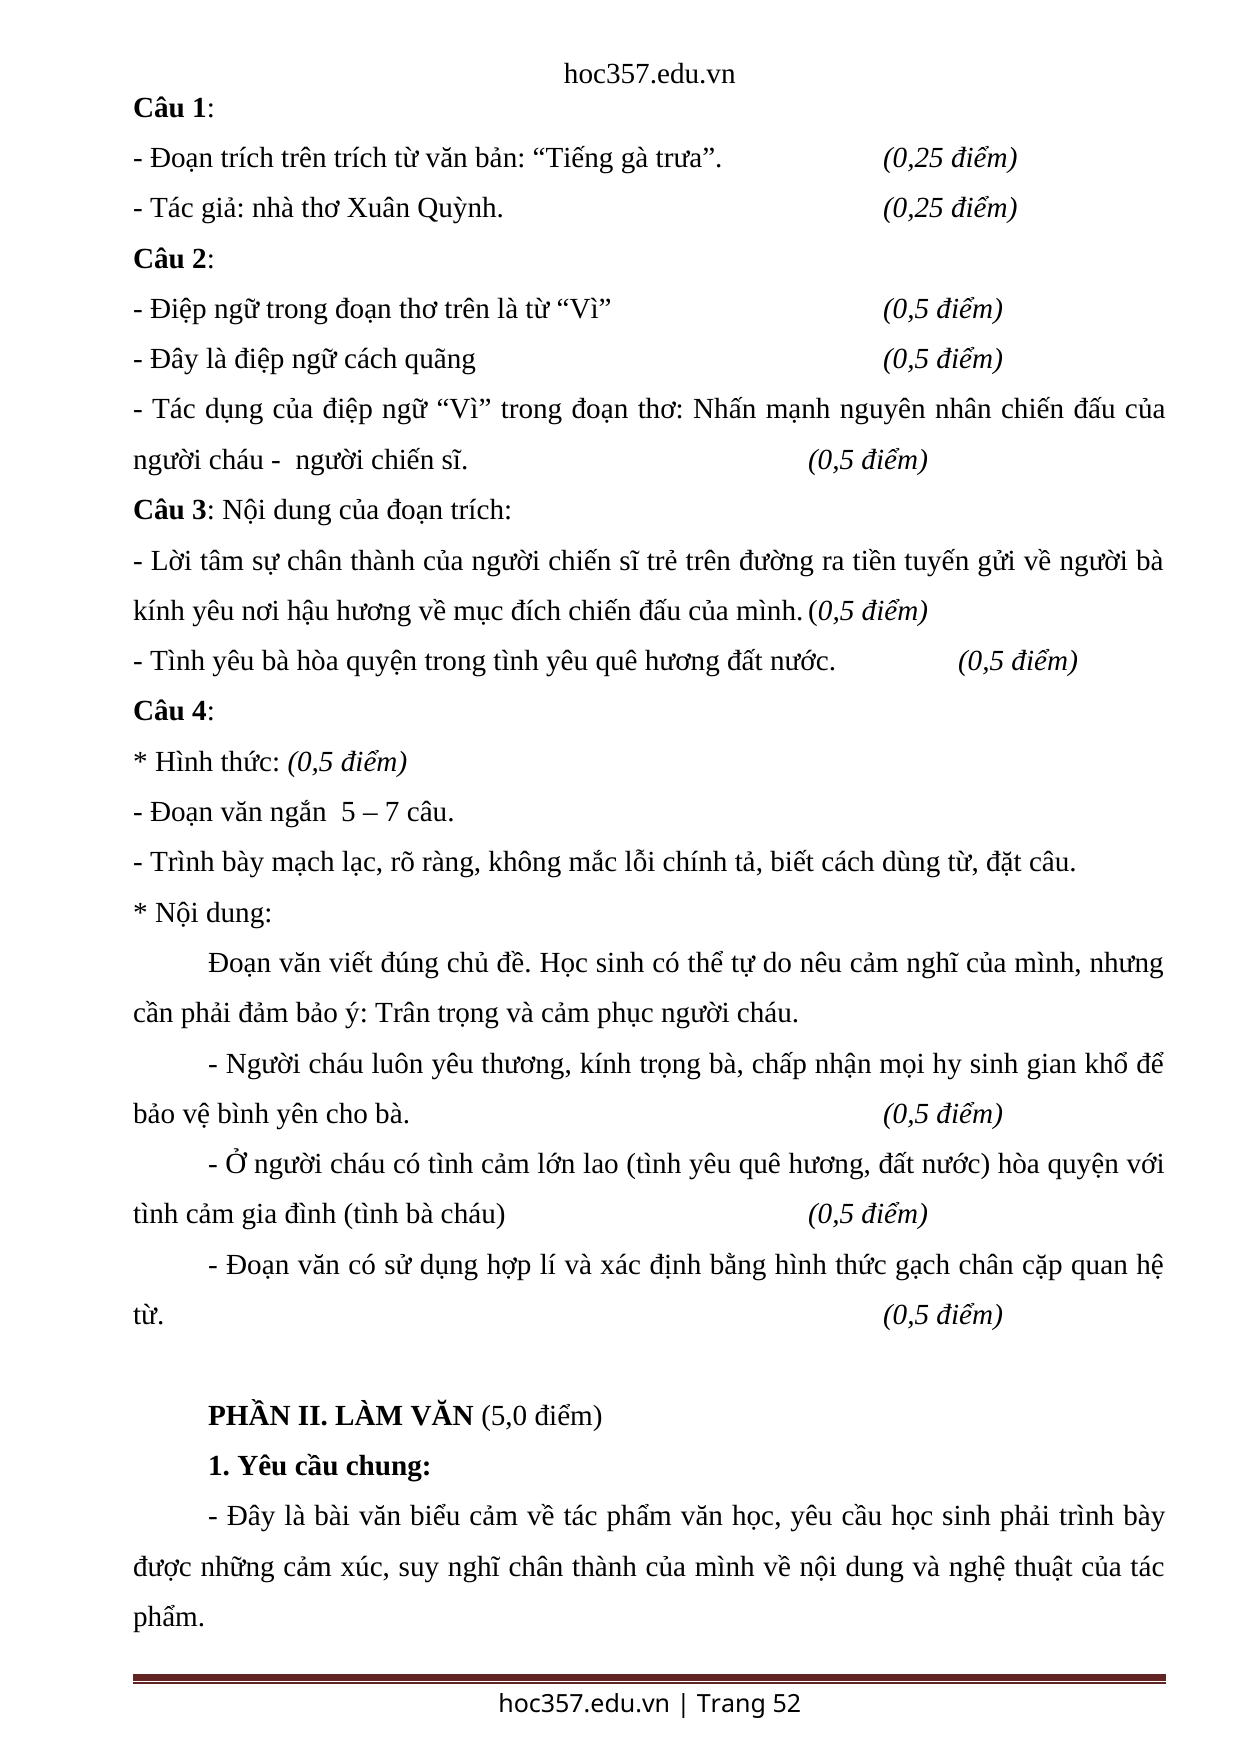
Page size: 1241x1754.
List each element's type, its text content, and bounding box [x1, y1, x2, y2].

text Đoạn văn viết đúng chủ đề. Học sinh có thể tự do nêu cảm nghĩ của mình, nhưng cần phải đảm bảo ý: Trân trọng và cảm phục người cháu. [133, 945, 1166, 1029]
text - Tác giả: nhà thơ Xuân Quỳnh. (0,25 điểm) [133, 190, 1166, 224]
text - Đây là điệp ngữ cách quãng (0,5 điểm) [133, 341, 1166, 375]
text * Hình thức: (0,5 điểm) [133, 744, 1166, 777]
text - Ở người cháu có tình cảm lớn lao (tình yêu quê hương, đất nước) hòa quyện với tình cảm gia đình (tình bà cháu) (0,5 điểm) [133, 1146, 1166, 1230]
text - Điệp ngữ trong đoạn thơ trên là từ “Vì” (0,5 điểm) [133, 291, 1166, 324]
text Câu 3: Nội dung của đoạn trích: [133, 492, 1166, 526]
text Câu 2: [133, 241, 1166, 274]
text 1. Yêu cầu chung: [133, 1448, 1166, 1482]
text - Tác dụng của điệp ngữ “Vì” trong đoạn thơ: Nhấn mạnh nguyên nhân chiến đấu của người cháu - người chiến sĩ. (0,5 điểm) [133, 392, 1166, 476]
text - Đây là bài văn biểu cảm về tác phẩm văn học, yêu cầu học sinh phải trình bày được những cảm xúc, suy nghĩ chân thành của mình về nội dung và nghệ thuật của tác phẩm. [133, 1498, 1166, 1633]
text - Trình bày mạch lạc, rõ ràng, không mắc lỗi chính tả, biết cách dùng từ, đặt câu. [133, 844, 1166, 878]
text - Đoạn văn có sử dụng hợp lí và xác định bằng hình thức gạch chân cặp quan hệ từ. (0,5 điểm) [133, 1247, 1166, 1331]
text - Đoạn văn ngắn 5 – 7 câu. [133, 794, 1166, 828]
text Câu 1: [133, 90, 1166, 123]
text - Lời tâm sự chân thành của người chiến sĩ trẻ trên đường ra tiền tuyến gửi về người bà kính yêu nơi hậu hương về mục đích chiến đấu của mình. (0,5 điểm) [133, 543, 1166, 626]
text PHẦN II. LÀM VĂN (5,0 điểm) [133, 1398, 1166, 1431]
text - Người cháu luôn yêu thương, kính trọng bà, chấp nhận mọi hy sinh gian khổ để bảo vệ bình yên cho bà. (0,5 điểm) [133, 1046, 1166, 1129]
text * Nội dung: [133, 895, 1166, 928]
text - Đoạn trích trên trích từ văn bản: “Tiếng gà trưa”. (0,25 điểm) [133, 140, 1166, 174]
text - Tình yêu bà hòa quyện trong tình yêu quê hương đất nước. (0,5 điểm) [133, 643, 1166, 677]
text Câu 4: [133, 693, 1166, 727]
